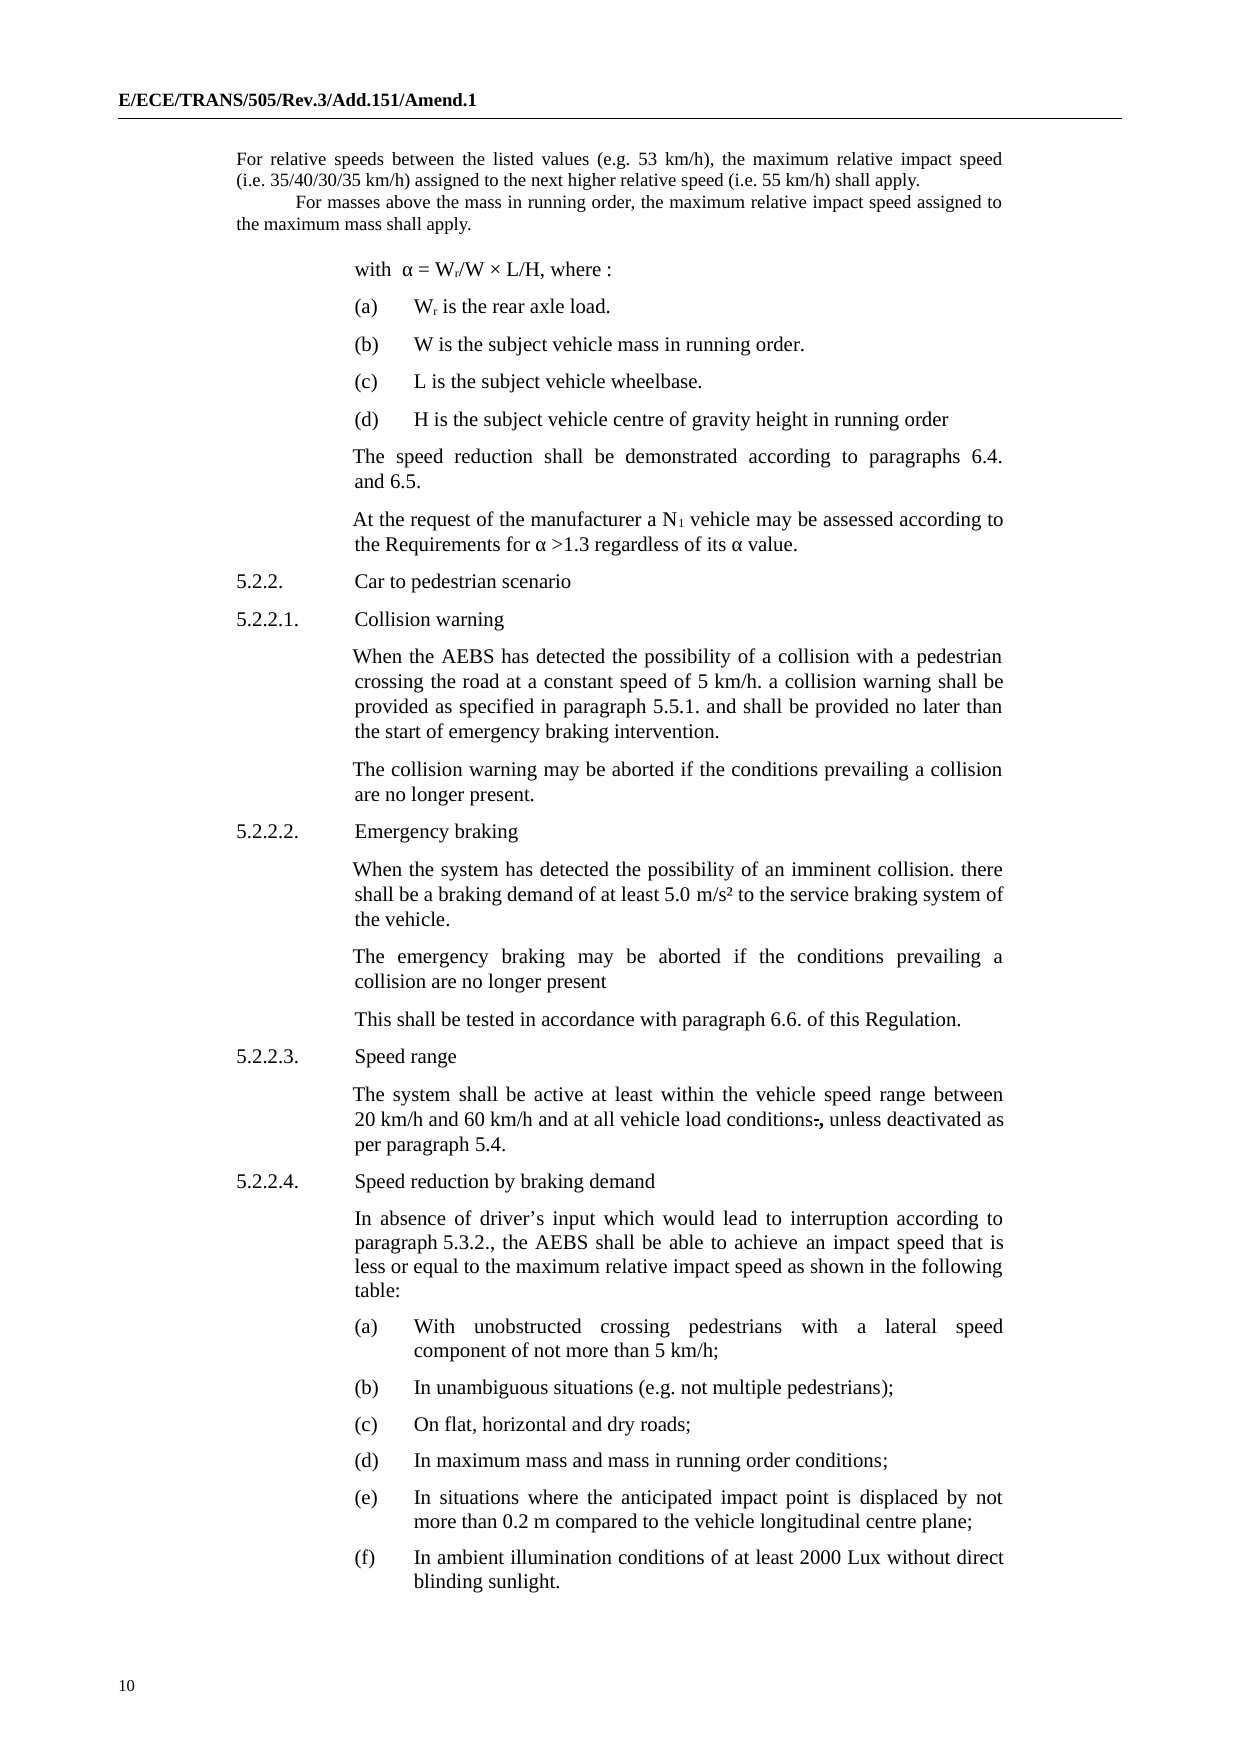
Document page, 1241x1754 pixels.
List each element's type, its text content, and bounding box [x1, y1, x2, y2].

text (b) W is the subject vehicle mass in running order. [354, 331, 1004, 356]
text At the request of the manufacturer a N1 vehicle may be assessed according to the Requirements for α >1.3 regardless of its α value. [352, 506, 1004, 556]
text When the system has detected the possibility of an imminent collision. there shall be a braking demand of at least 5.0 m/s² to the service braking system of the vehicle. [352, 856, 1004, 931]
text The system shall be active at least within the vehicle speed range between 20 km/h and 60 km/h and at all vehicle load conditions., unless deactivated as per paragraph 5.4. [352, 1081, 1004, 1156]
text with α = Wr/W × L/H, where : [352, 256, 1004, 281]
text When the AEBS has detected the possibility of a collision with a pedestrian crossing the road at a constant speed of 5 km/h. a collision warning shall be provided as specified in paragraph 5.5.1. and shall be provided no later than the start of emergency braking intervention. [352, 643, 1004, 743]
text (a) With unobstructed crossing pedestrians with a lateral speed component of not more than 5 km/h; [354, 1314, 1004, 1362]
text The collision warning may be aborted if the conditions prevailing a collision are no longer present. [352, 756, 1004, 806]
text (d) H is the subject vehicle centre of gravity height in running order [354, 406, 1004, 431]
text 5.2.2.2. Emergency braking [236, 818, 1004, 843]
text (c) L is the subject vehicle wheelbase. [354, 368, 1004, 393]
text This shall be tested in accordance with paragraph 6.6. of this Regulation. [294, 1006, 1004, 1031]
text 5.2.2.4. Speed reduction by braking demand [236, 1168, 1004, 1193]
text (d) In maximum mass and mass in running order conditions; [354, 1448, 1004, 1472]
text 5.2.2.1. Collision warning [236, 606, 1004, 631]
text (a) Wr is the rear axle load. [354, 293, 1004, 318]
text In absence of driver’s input which would lead to interruption according to paragraph 5.3.2., the AEBS shall be able to achieve an impact speed that is less or equal to the maximum relative impact speed as shown in the following table: [354, 1206, 1004, 1302]
text (b) In unambiguous situations (e.g. not multiple pedestrians); [354, 1375, 1004, 1399]
text The speed reduction shall be demonstrated according to paragraphs 6.4. and 6.5. [352, 443, 1004, 493]
text 5.2.2.3. Speed range [236, 1043, 1004, 1068]
text (f) In ambient illumination conditions of at least 2000 Lux without direct blinding sunlight. [354, 1545, 1004, 1593]
text The emergency braking may be aborted if the conditions prevailing a collision are no longer present [352, 943, 1004, 993]
text 5.2.2. Car to pedestrian scenario [236, 568, 1004, 593]
list For masses above the mass in running order, the maximum relative impact speed assigned to the maximum mass shall apply. [236, 191, 1004, 234]
text (c) On flat, horizontal and dry roads; [354, 1411, 1004, 1436]
text (e) In situations where the anticipated impact point is displaced by not more than 0.2 m compared to the vehicle longitudinal centre plane; [354, 1484, 1004, 1533]
